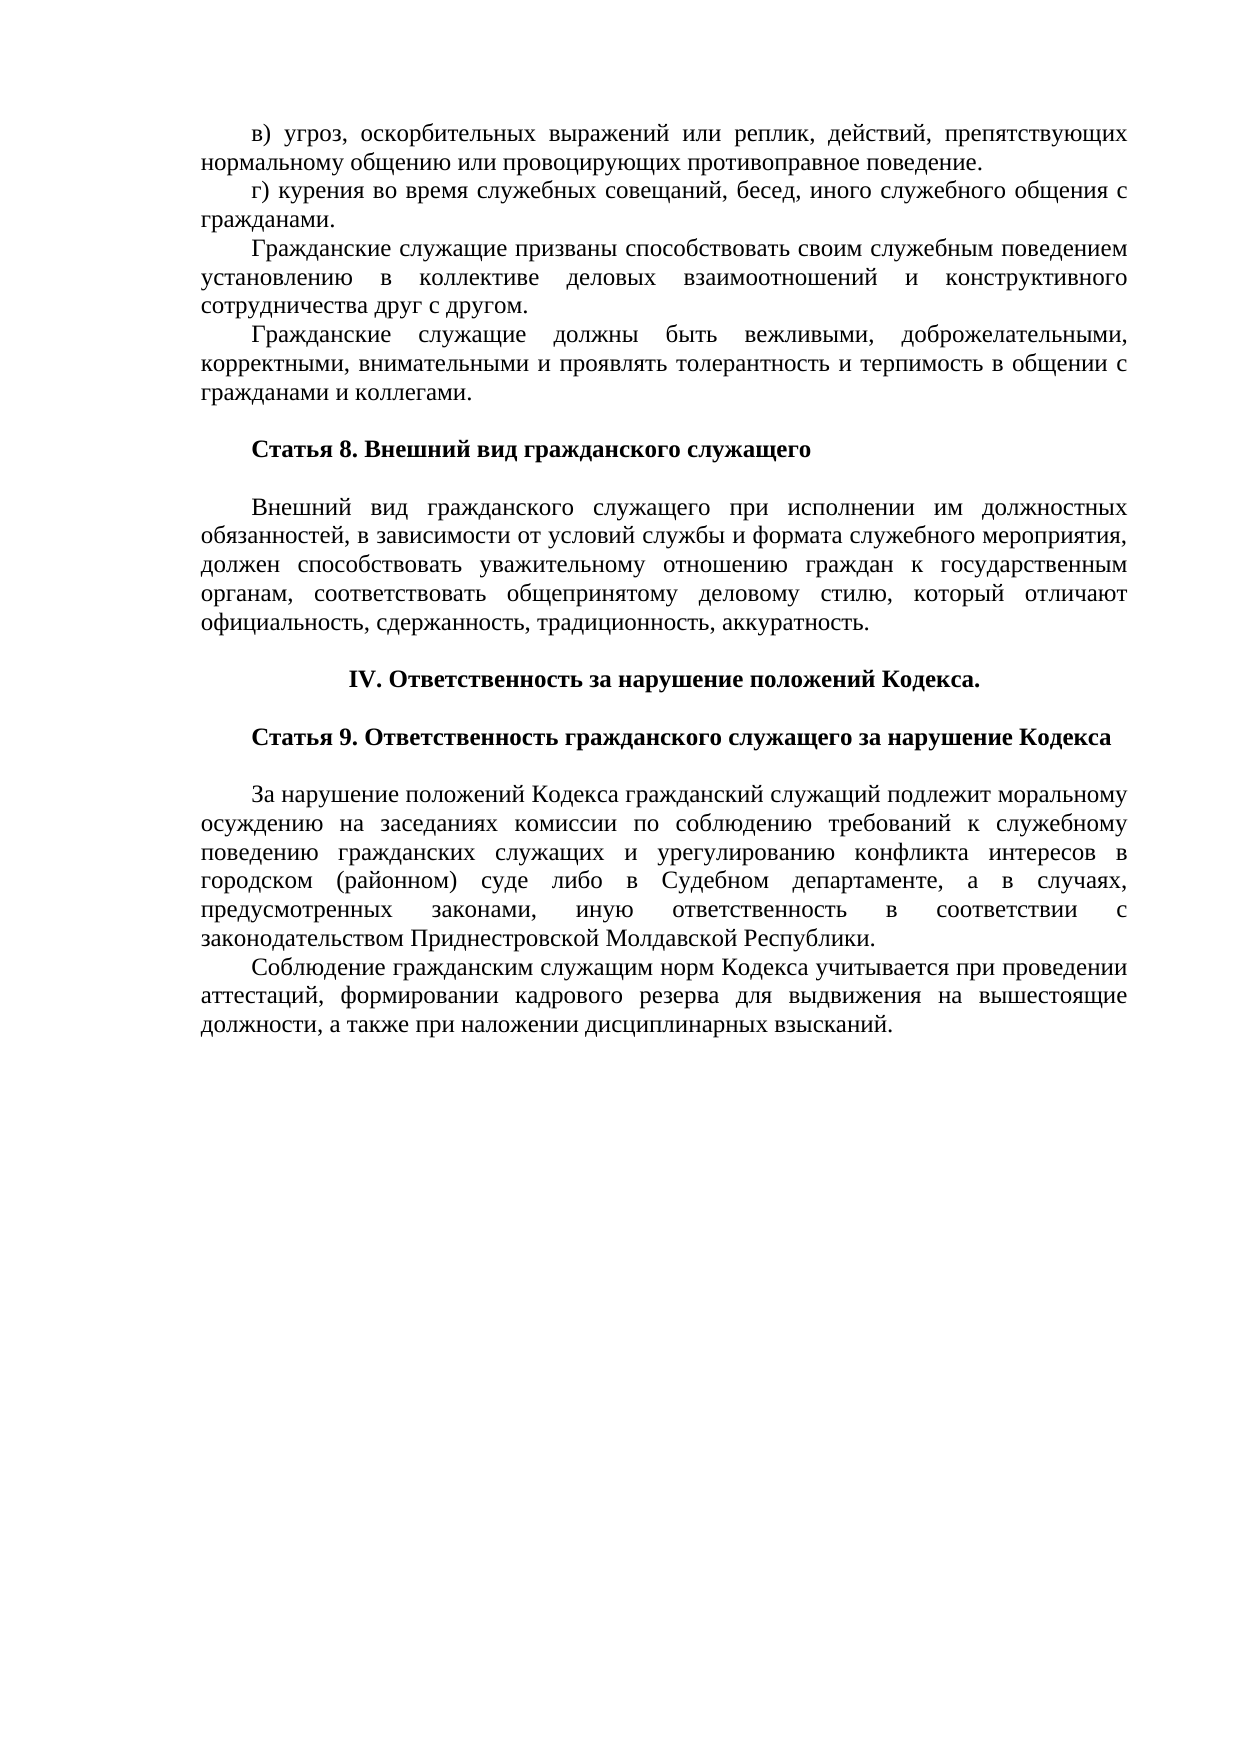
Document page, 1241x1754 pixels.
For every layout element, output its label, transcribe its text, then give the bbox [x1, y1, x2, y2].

text Гражданские служащие призваны способствовать своим служебным поведением установлению в коллективе деловых взаимоотношений и конструктивного сотрудничества друг с другом. [201, 233, 1128, 319]
text Внешний вид гражданского служащего при исполнении им должностных обязанностей, в зависимости от условий службы и формата служебного мероприятия, должен способствовать уважительному отношению граждан к государственным органам, соответствовать общепринятому деловому стилю, который отличают официальность, сдержанность, традиционность, аккуратность. [201, 492, 1128, 636]
text За нарушение положений Кодекса гражданский служащий подлежит моральному осуждению на заседаниях комиссии по соблюдению требований к служебному поведению гражданских служащих и урегулированию конфликта интересов в городском (районном) суде либо в Судебном департаменте, а в случаях, предусмотренных законами, иную ответственность в соответствии с законодательством Приднестровской Молдавской Республики. [201, 779, 1128, 952]
text IV. Ответственность за нарушение положений Кодекса. [201, 664, 1128, 693]
text Соблюдение гражданским служащим норм Кодекса учитывается при проведении аттестаций, формировании кадрового резерва для выдвижения на вышестоящие должности, а также при наложении дисциплинарных взысканий. [201, 952, 1128, 1038]
text в) угроз, оскорбительных выражений или реплик, действий, препятствующих нормальному общению или провоцирующих противоправное поведение. [201, 118, 1128, 176]
text Статья 9. Ответственность гражданского служащего за нарушение Кодекса [201, 722, 1128, 751]
text Гражданские служащие должны быть вежливыми, доброжелательными, корректными, внимательными и проявлять толерантность и терпимость в общении с гражданами и коллегами. [201, 319, 1128, 406]
text г) курения во время служебных совещаний, бесед, иного служебного общения с гражданами. [201, 176, 1128, 233]
text Статья 8. Внешний вид гражданского служащего [201, 434, 1128, 463]
